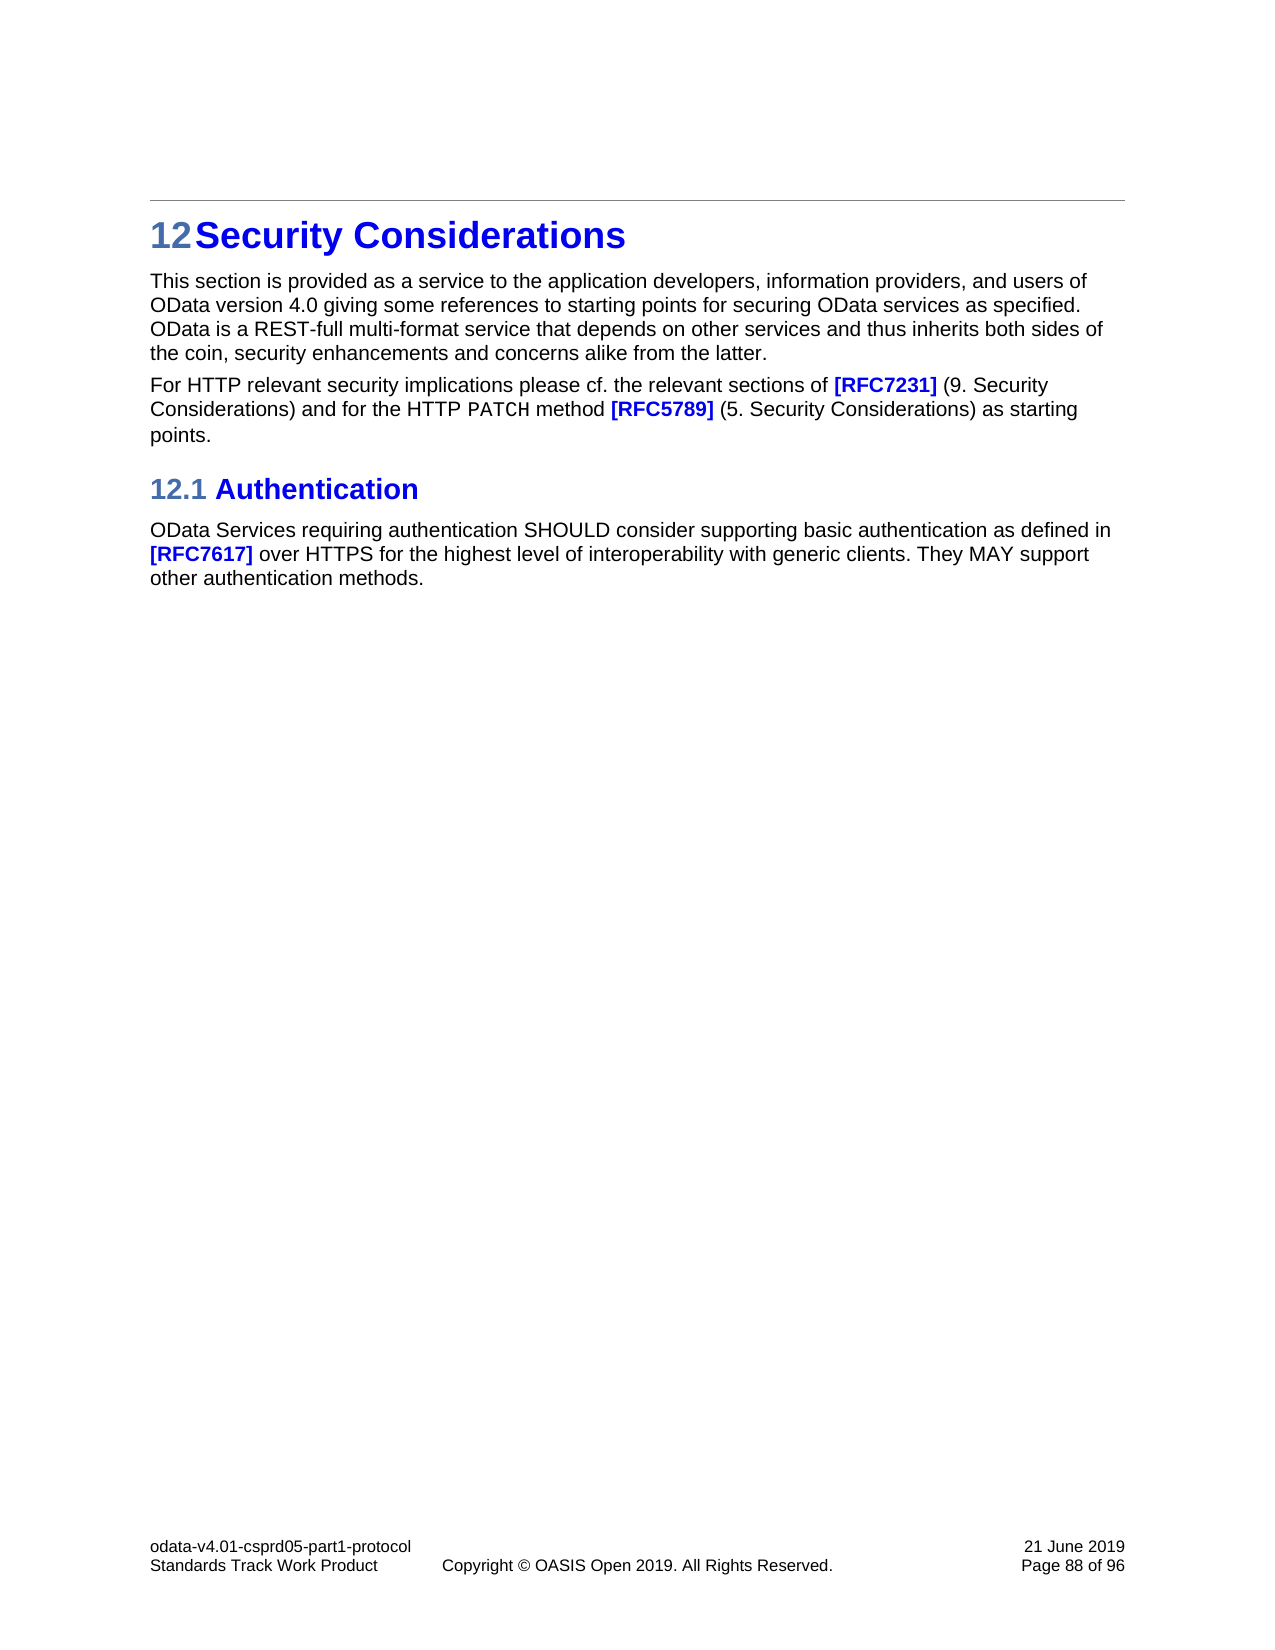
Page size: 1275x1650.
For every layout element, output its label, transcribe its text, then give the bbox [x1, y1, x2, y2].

subtitle Authentication [150, 472, 1125, 506]
text For HTTP relevant security implications please cf. the relevant sections of [RFC7231] (9. Security Considerations) and for the HTTP PATCH method [RFC5789] (5. Security Considerations) as starting points. [150, 373, 1125, 447]
subtitle Security Considerations [150, 201, 1125, 257]
text This section is provided as a service to the application developers, information providers, and users of OData version 4.0 giving some references to starting points for securing OData services as specified. OData is a REST-full multi-format service that depends on other services and thus inherits both sides of the coin, security enhancements and concerns alike from the latter. [150, 269, 1125, 365]
text OData Services requiring authentication SHOULD consider supporting basic authentication as defined in [RFC7617] over HTTPS for the highest level of interoperability with generic clients. They MAY support other authentication methods. [150, 518, 1125, 590]
